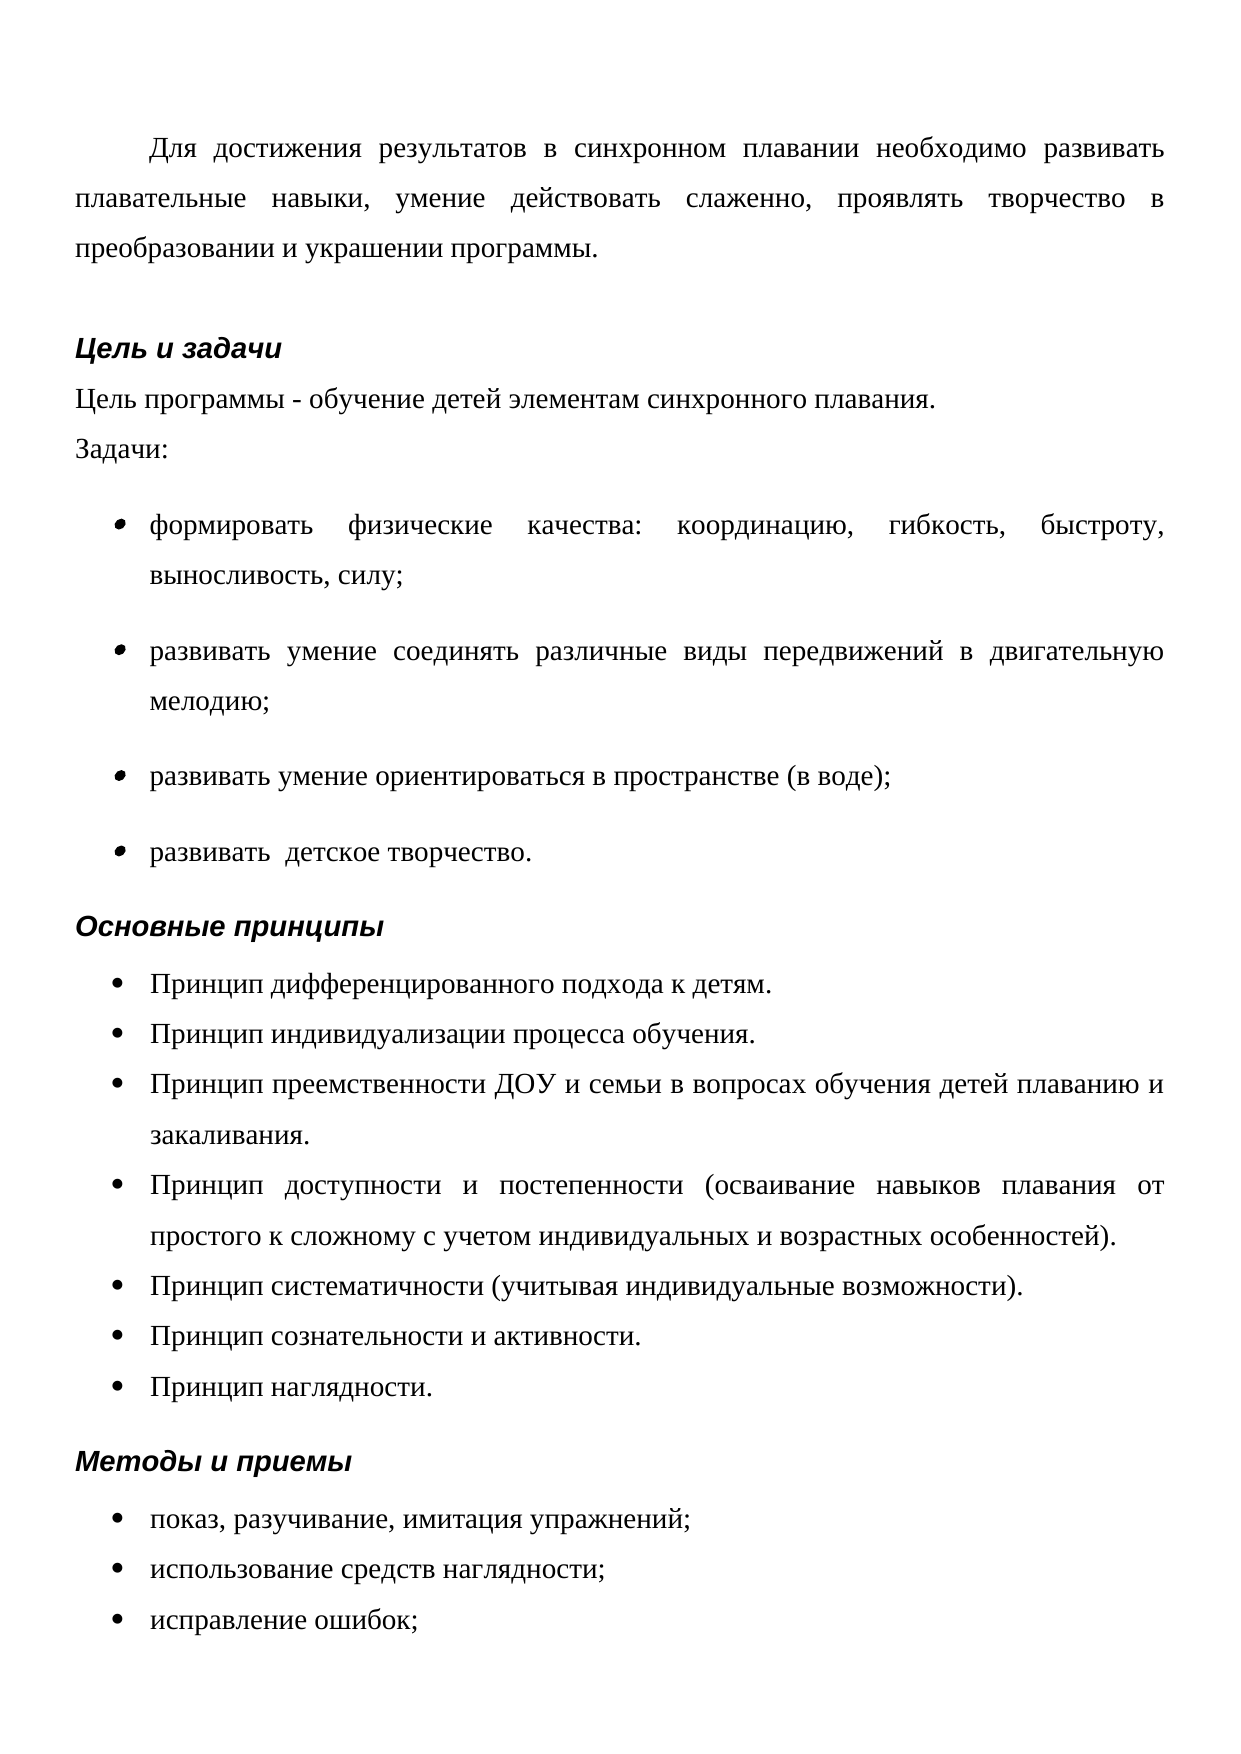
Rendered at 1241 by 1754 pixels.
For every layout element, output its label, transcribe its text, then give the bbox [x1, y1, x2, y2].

text Задачи: [75, 432, 1165, 465]
text Для достижения результатов в синхронном плавании необходимо развивать плавательные навыки, умение действовать слаженно, проявлять творчество в преобразовании и украшении программы. [75, 130, 1165, 264]
text Основные принципы [75, 909, 1165, 943]
list Принцип наглядности. [112, 1369, 1165, 1403]
list использование средств наглядности; [112, 1551, 1165, 1585]
list Принцип систематичности (учитывая индивидуальные возможности). [112, 1268, 1165, 1302]
list Принцип дифференцированного подхода к детям. [112, 966, 1165, 999]
list показ, разучивание, имитация упражнений; [112, 1501, 1165, 1534]
list развивать детское творчество. [112, 834, 1165, 867]
list Принцип индивидуализации процесса обучения. [112, 1016, 1165, 1050]
list развивать умение ориентироваться в пространстве (в воде); [112, 758, 1165, 792]
list Принцип сознательности и активности. [112, 1318, 1165, 1352]
list исправление ошибок; [112, 1602, 1165, 1635]
text Цель и задачи [75, 331, 1165, 364]
text Методы и приемы [75, 1444, 1165, 1478]
list формировать физические качества: координацию, гибкость, быстроту, выносливость, силу; [112, 507, 1165, 591]
list Принцип преемственности ДОУ и семьи в вопросах обучения детей плаванию и закаливания. [112, 1067, 1165, 1151]
list развивать умение соединять различные виды передвижений в двигательную мелодию; [112, 633, 1165, 717]
text Цель программы - обучение детей элементам синхронного плавания. [75, 381, 1165, 415]
list Принцип доступности и постепенности (осваивание навыков плавания от простого к сложному с учетом индивидуальных и возрастных особенностей). [112, 1167, 1165, 1251]
